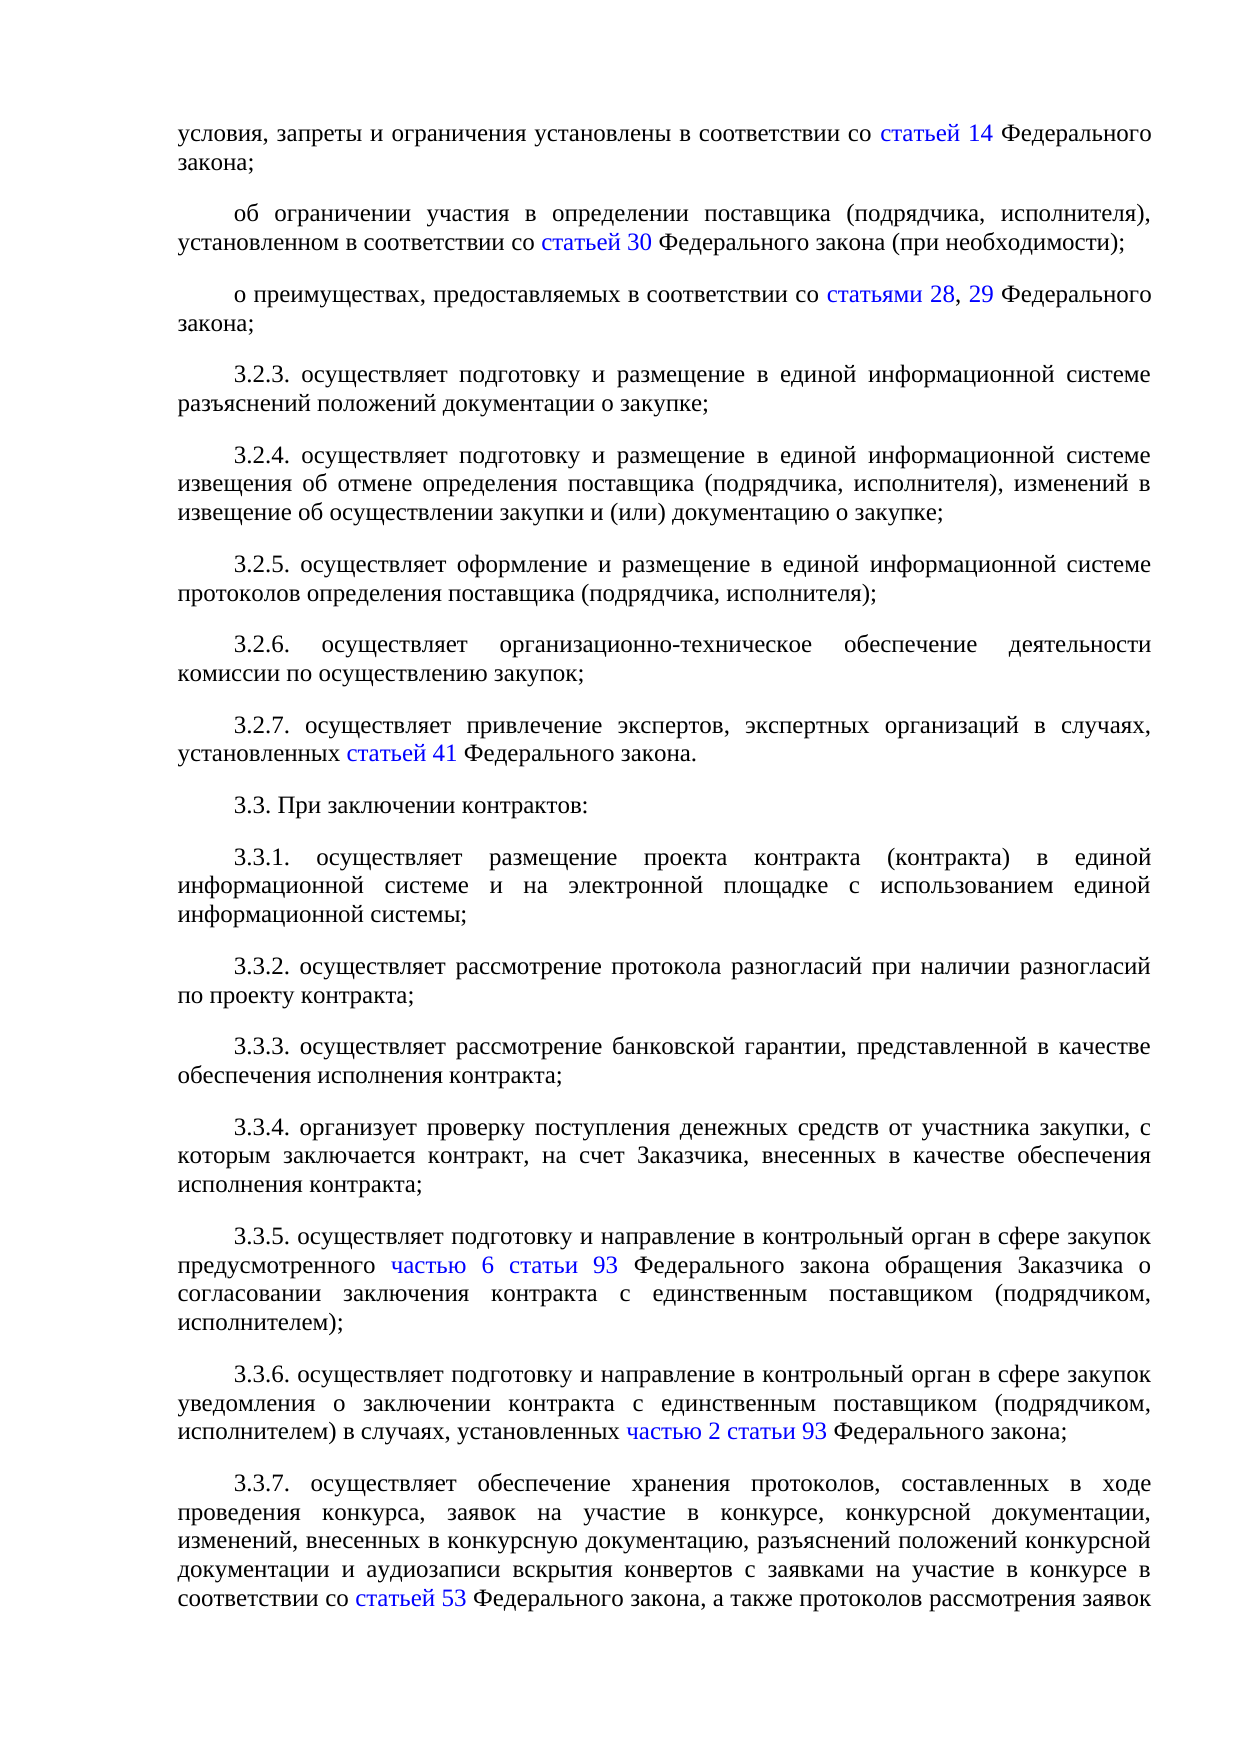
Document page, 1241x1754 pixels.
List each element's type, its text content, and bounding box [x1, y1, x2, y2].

text о преимуществах, предоставляемых в соответствии со статьями 28, 29 Федерального закона; [177, 279, 1152, 336]
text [177, 1468, 1152, 1612]
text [177, 118, 1152, 176]
text 3.3.1. осуществляет размещение проекта контракта (контракта) в единой информационной системе и на электронной площадке с использованием единой информационной системы; [177, 842, 1152, 928]
text 3.2.6. осуществляет организационно-техническое обеспечение деятельности комиссии по осуществлению закупок; [177, 629, 1152, 687]
text 3.3.4. организует проверку поступления денежных средств от участника закупки, с которым заключается контракт, на счет Заказчика, внесенных в качестве обеспечения исполнения контракта; [177, 1112, 1152, 1198]
text 3.2.4. осуществляет подготовку и размещение в единой информационной системе извещения об отмене определения поставщика (подрядчика, исполнителя), изменений в извещение об осуществлении закупки и (или) документацию о закупке; [177, 440, 1152, 526]
text 3.2.7. осуществляет привлечение экспертов, экспертных организаций в случаях, установленных статьей 41 Федерального закона. [177, 710, 1152, 767]
text 3.2.3. осуществляет подготовку и размещение в единой информационной системе разъяснений положений документации о закупке; [177, 359, 1152, 417]
text 3.3.5. осуществляет подготовку и направление в контрольный орган в сфере закупок предусмотренного частью 6 статьи 93 Федерального закона обращения Заказчика о согласовании заключения контракта с единственным поставщиком (подрядчиком, исполнителем); [177, 1221, 1152, 1336]
text 3.2.5. осуществляет оформление и размещение в единой информационной системе протоколов определения поставщика (подрядчика, исполнителя); [177, 549, 1152, 606]
text 3.3.3. осуществляет рассмотрение банковской гарантии, представленной в качестве обеспечения исполнения контракта; [177, 1031, 1152, 1089]
text 3.3.2. осуществляет рассмотрение протокола разногласий при наличии разногласий по проекту контракта; [177, 951, 1152, 1008]
text об ограничении участия в определении поставщика (подрядчика, исполнителя), установленном в соответствии со статьей 30 Федерального закона (при необходимости); [177, 198, 1152, 256]
text 3.3. При заключении контрактов: [177, 790, 1152, 819]
text 3.3.6. осуществляет подготовку и направление в контрольный орган в сфере закупок уведомления о заключении контракта с единственным поставщиком (подрядчиком, исполнителем) в случаях, установленных частью 2 статьи 93 Федерального закона; [177, 1359, 1152, 1445]
